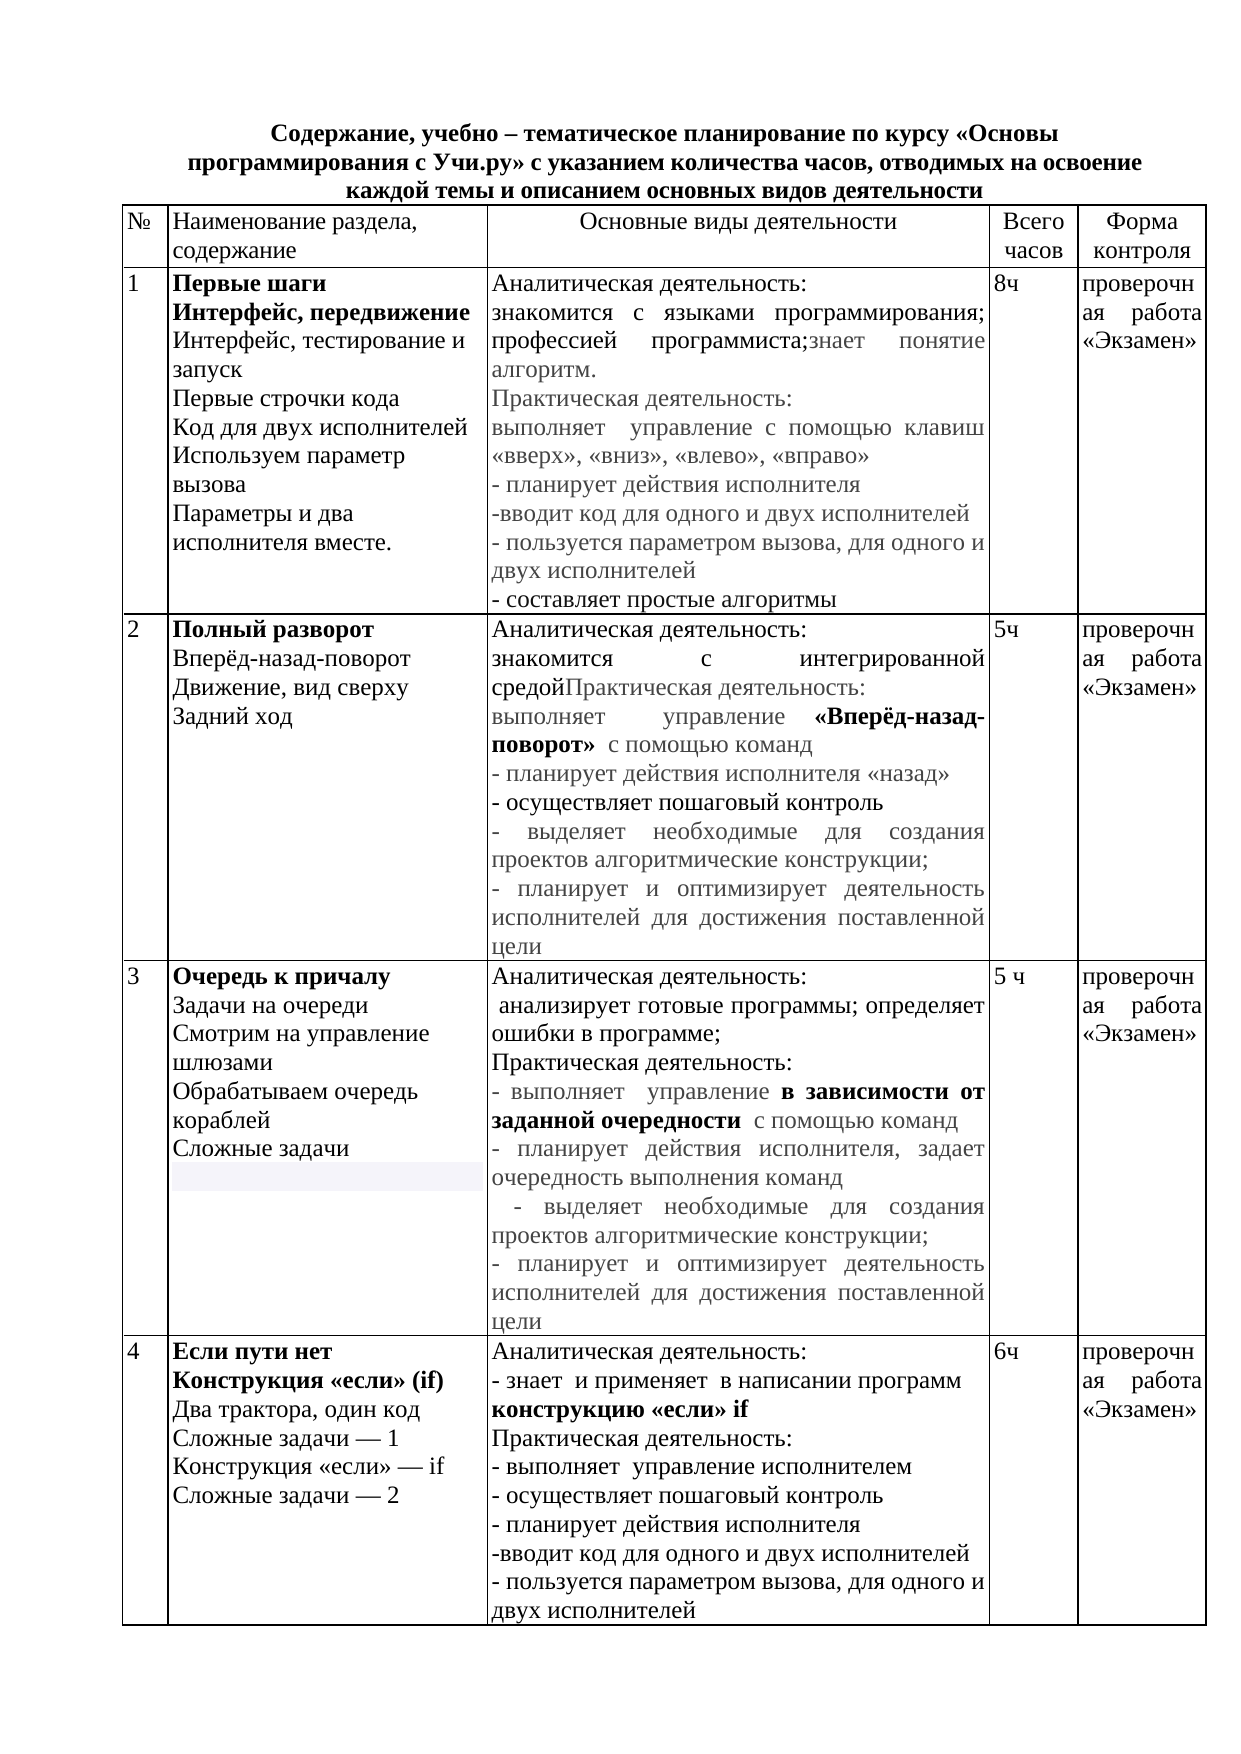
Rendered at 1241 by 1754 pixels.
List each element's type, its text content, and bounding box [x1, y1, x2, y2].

table_cell Аналитическая деятельность: анализирует готовые программы; определяет ошибки в программе; Практическая деятельность: - выполняет управление в зависимости от заданной очередности с помощью команд - планирует действия исполнителя, задает очередность выполнения команд - выделяет необходимые для создания проектов алгоритмические конструкции; - планирует и оптимизирует деятельность исполнителей для достижения поставленной цели [488, 961, 989, 1335]
table_cell 2 [123, 614, 167, 959]
table_cell Аналитическая деятельность: знакомится с интегрированной средойПрактическая деятельность: выполняет управление «Вперёд-назад-поворот» с помощью команд - планирует действия исполнителя «назад» - осуществляет пошаговый контроль - выделяет необходимые для создания проектов алгоритмические конструкции; - планирует и оптимизирует деятельность исполнителей для достижения поставленной цели [488, 615, 989, 959]
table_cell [1079, 1336, 1205, 1624]
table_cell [488, 1336, 989, 1624]
table_cell 6ч [990, 1336, 1077, 1624]
table_cell 3 [123, 961, 167, 1335]
table_header № [123, 206, 167, 266]
table_cell Полный разворот Вперёд-назад-поворот Движение, вид сверху Задний ход [169, 615, 487, 959]
table_cell Первые шаги Интерфейс, передвижение Интерфейс, тестирование и запуск Первые строчки кода Код для двух исполнителей Используем параметр вызова Параметры и два исполнителя вместе. [169, 268, 487, 613]
text Содержание, учебно – тематическое планирование по курсу «Основы программирования с Учи.ру» с указанием количества часов, отводимых на освоение каждой темы и описанием основных видов деятельности [177, 118, 1152, 204]
table_cell проверочная работа «Экзамен» [1079, 268, 1205, 613]
table_header Форма контроля [1079, 206, 1205, 266]
table_cell проверочная работа «Экзамен» [1079, 615, 1205, 959]
table_cell проверочная работа «Экзамен» [1079, 961, 1205, 1335]
table_cell 4 [123, 1336, 167, 1624]
table_header Всего часов [990, 206, 1077, 266]
table_header Наименование раздела, содержание [169, 206, 487, 266]
table_cell Очередь к причалу Задачи на очереди Смотрим на управление шлюзами Обрабатываем очередь кораблей Сложные задачи [169, 961, 487, 1335]
table_cell 1 [123, 268, 167, 613]
table_header Основные виды деятельности [488, 206, 989, 266]
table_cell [169, 1336, 487, 1624]
table_cell 5ч [990, 615, 1077, 959]
table_cell 5 ч [990, 961, 1077, 1335]
table_cell 8ч [990, 268, 1077, 613]
table_cell Аналитическая деятельность: знакомится с языками программирования; профессией программиста;знает понятие алгоритм. Практическая деятельность: выполняет управление с помощью клавиш «вверх», «вниз», «влево», «вправо» - планирует действия исполнителя -вводит код для одного и двух исполнителей - пользуется параметром вызова, для одного и двух исполнителей - составляет простые алгоритмы [488, 268, 989, 613]
